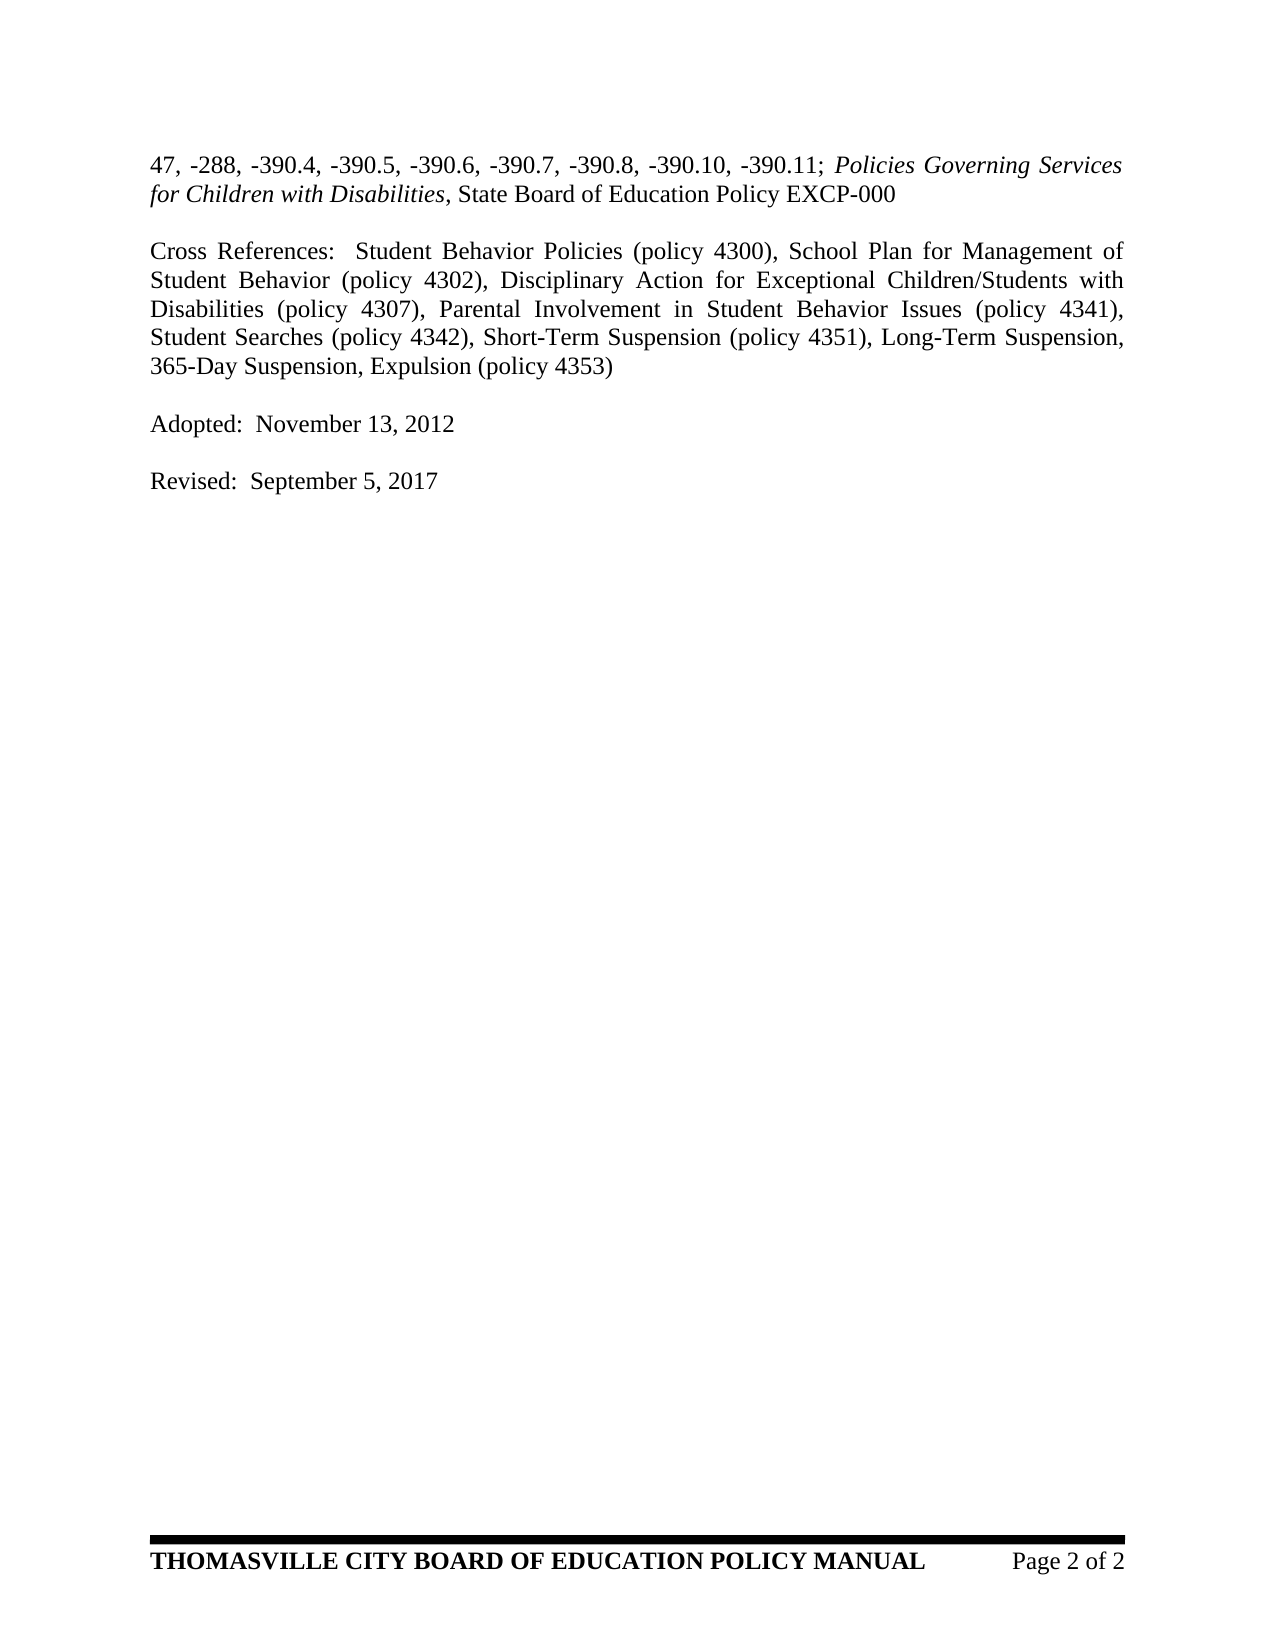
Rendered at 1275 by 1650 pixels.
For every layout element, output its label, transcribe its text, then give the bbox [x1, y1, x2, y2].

text Cross References: Student Behavior Policies (policy 4300), School Plan for Management of Student Behavior (policy 4302), Disciplinary Action for Exceptional Children/Students with Disabilities (policy 4307), Parental Involvement in Student Behavior Issues (policy 4341), Student Searches (policy 4342), Short-Term Suspension (policy 4351), Long-Term Suspension, 365-Day Suspension, Expulsion (policy 4353) [150, 236, 1125, 380]
text Revised: September 5, 2017 [150, 466, 1125, 495]
text Adopted: November 13, 2012 [150, 409, 1125, 437]
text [150, 150, 1125, 207]
